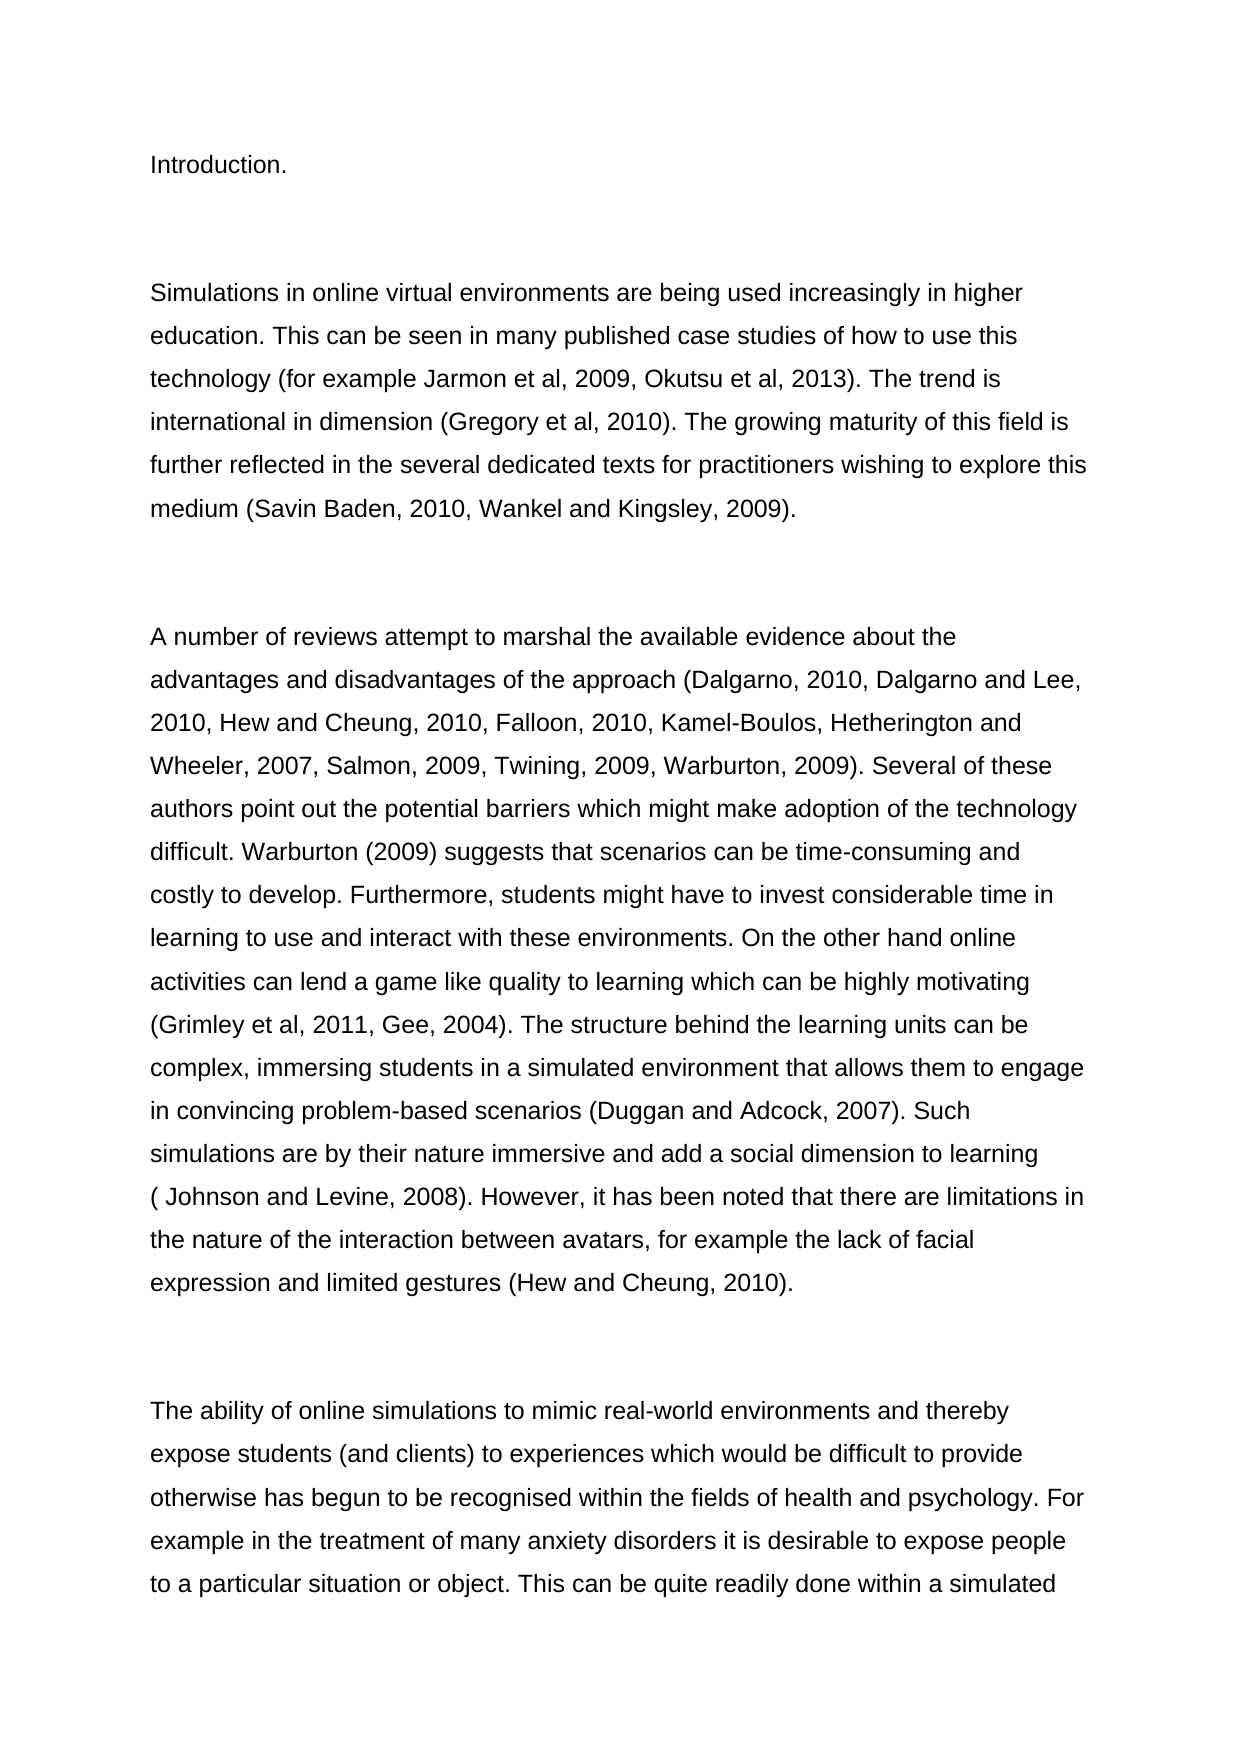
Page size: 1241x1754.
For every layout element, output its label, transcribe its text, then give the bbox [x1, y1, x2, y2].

text Introduction. [150, 150, 1090, 179]
text Simulations in online virtual environments are being used increasingly in higher education. This can be seen in many published case studies of how to use this technology (for example Jarmon et al, 2009, Okutsu et al, 2013). The trend is international in dimension (Gregory et al, 2010). The growing maturity of this field is further reflected in the several dedicated texts for practitioners wishing to explore this medium (Savin Baden, 2010, Wankel and Kingsley, 2009). [150, 278, 1090, 522]
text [150, 1396, 1090, 1597]
text A number of reviews attempt to marshal the available evidence about the advantages and disadvantages of the approach (Dalgarno, 2010, Dalgarno and Lee, 2010, Hew and Cheung, 2010, Falloon, 2010, Kamel-Boulos, Hetherington and Wheeler, 2007, Salmon, 2009, Twining, 2009, Warburton, 2009). Several of these authors point out the potential barriers which might make adoption of the technology difficult. Warburton (2009) suggests that scenarios can be time-consuming and costly to develop. Furthermore, students might have to invest considerable time in learning to use and interact with these environments. On the other hand online activities can lend a game like quality to learning which can be highly motivating (Grimley et al, 2011, Gee, 2004). The structure behind the learning units can be complex, immersing students in a simulated environment that allows them to engage in convincing problem-based scenarios (Duggan and Adcock, 2007). Such simulations are by their nature immersive and add a social dimension to learning ( Johnson and Levine, 2008). However, it has been noted that there are limitations in the nature of the interaction between avatars, for example the lack of facial expression and limited gestures (Hew and Cheung, 2010). [150, 621, 1090, 1297]
